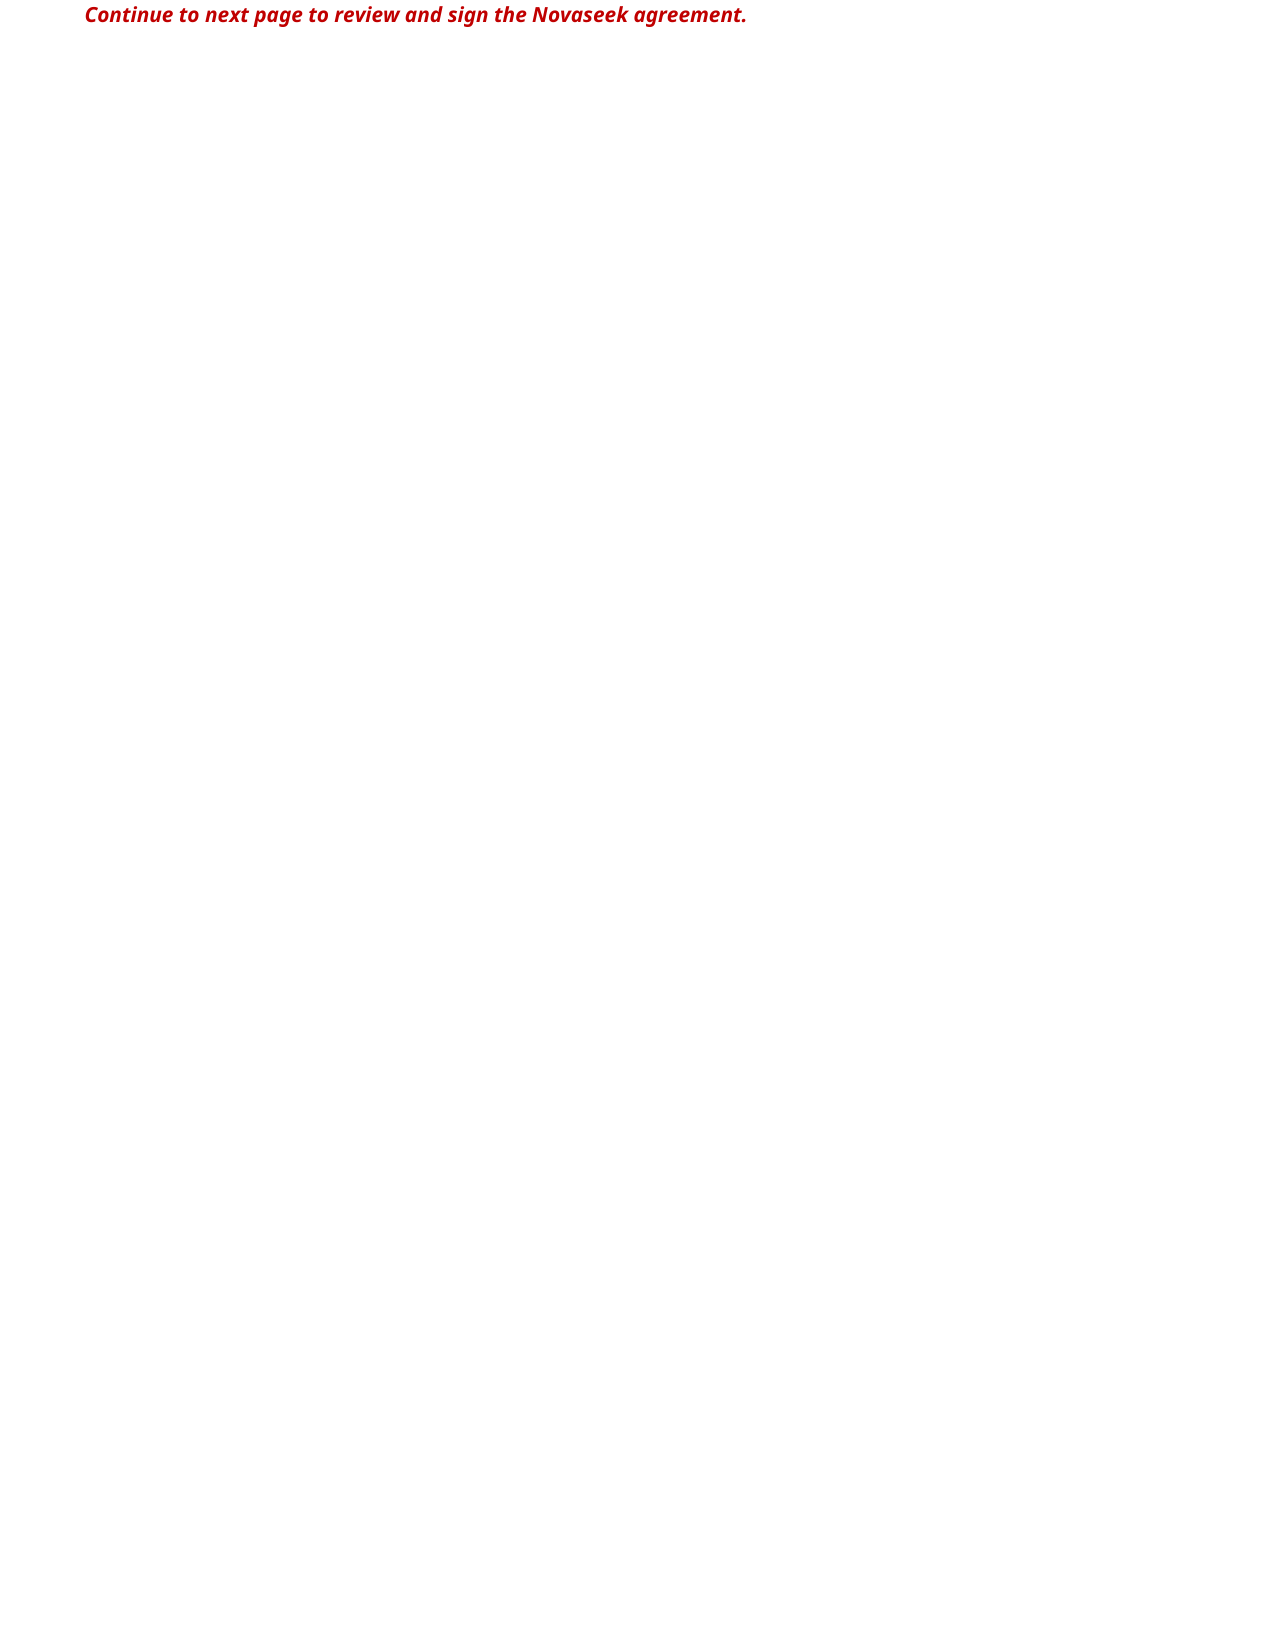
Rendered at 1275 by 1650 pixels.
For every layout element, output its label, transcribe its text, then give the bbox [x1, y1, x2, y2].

text Continue to next page to review and sign the Novaseek agreement. [84, 0, 1191, 28]
